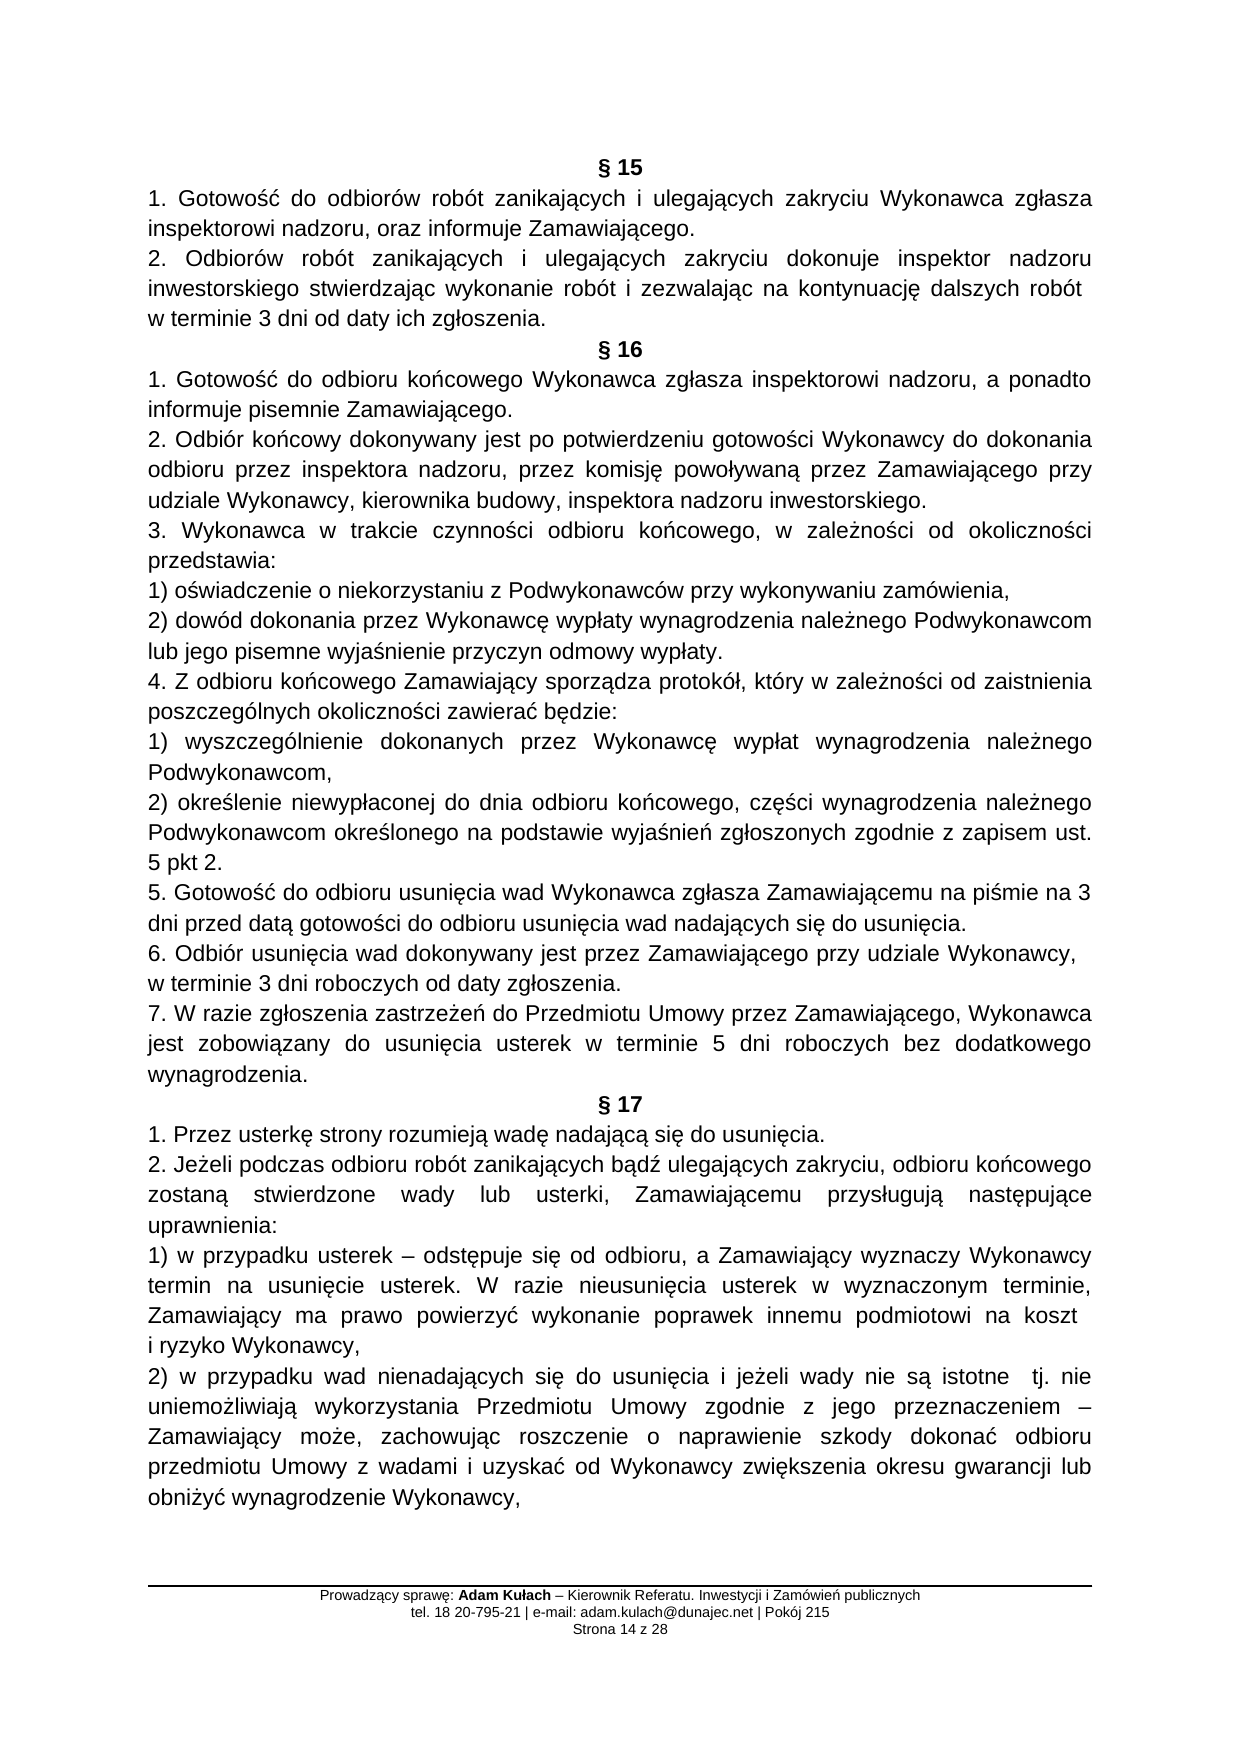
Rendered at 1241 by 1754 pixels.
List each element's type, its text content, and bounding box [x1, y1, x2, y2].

text 2. Odbiorów robót zanikających i ulegających zakryciu dokonuje inspektor nadzoru inwestorskiego stwierdzając wykonanie robót i zezwalając na kontynuację dalszych robót w terminie 3 dni od daty ich zgłoszenia. [148, 245, 1092, 332]
text 1. Przez usterkę strony rozumieją wadę nadającą się do usunięcia. [148, 1121, 1092, 1147]
text 1) w przypadku usterek – odstępuje się od odbioru, a Zamawiający wyznaczy Wykonawcy termin na usunięcie usterek. W razie nieusunięcia usterek w wyznaczonym terminie, Zamawiający ma prawo powierzyć wykonanie poprawek innemu podmiotowi na koszt i ryzyko Wykonawcy, [148, 1242, 1092, 1359]
text 1) oświadczenie o niekorzystaniu z Podwykonawców przy wykonywaniu zamówienia, [148, 577, 1092, 603]
text 2) w przypadku wad nienadających się do usunięcia i jeżeli wady nie są istotne tj. nie uniemożliwiają wykorzystania Przedmiotu Umowy zgodnie z jego przeznaczeniem – Zamawiający może, zachowując roszczenie o naprawienie szkody dokonać odbioru przedmiotu Umowy z wadami i uzyskać od Wykonawcy zwiększenia okresu gwarancji lub obniżyć wynagrodzenie Wykonawcy, [148, 1363, 1092, 1510]
text 2) dowód dokonania przez Wykonawcę wypłaty wynagrodzenia należnego Podwykonawcom lub jego pisemne wyjaśnienie przyczyn odmowy wypłaty. [148, 607, 1092, 664]
text 5. Gotowość do odbioru usunięcia wad Wykonawca zgłasza Zamawiającemu na piśmie na 3 dni przed datą gotowości do odbioru usunięcia wad nadających się do usunięcia. [148, 879, 1092, 936]
text 4. Z odbioru końcowego Zamawiający sporządza protokół, który w zależności od zaistnienia poszczególnych okoliczności zawierać będzie: [148, 668, 1092, 724]
text 7. W razie zgłoszenia zastrzeżeń do Przedmiotu Umowy przez Zamawiającego, Wykonawca jest zobowiązany do usunięcia usterek w terminie 5 dni roboczych bez dodatkowego wynagrodzenia. [148, 1000, 1092, 1087]
text 1) wyszczególnienie dokonanych przez Wykonawcę wypłat wynagrodzenia należnego Podwykonawcom, [148, 728, 1092, 785]
text 2) określenie niewypłaconej do dnia odbioru końcowego, części wynagrodzenia należnego Podwykonawcom określonego na podstawie wyjaśnień zgłoszonych zgodnie z zapisem ust. 5 pkt 2. [148, 789, 1092, 875]
text § 15 [148, 154, 1092, 181]
text 3. Wykonawca w trakcie czynności odbioru końcowego, w zależności od okoliczności przedstawia: [148, 517, 1092, 573]
text § 16 [148, 336, 1092, 362]
text 6. Odbiór usunięcia wad dokonywany jest przez Zamawiającego przy udziale Wykonawcy, w terminie 3 dni roboczych od daty zgłoszenia. [148, 940, 1092, 996]
text 1. Gotowość do odbiorów robót zanikających i ulegających zakryciu Wykonawca zgłasza inspektorowi nadzoru, oraz informuje Zamawiającego. [148, 184, 1092, 241]
text 2. Odbiór końcowy dokonywany jest po potwierdzeniu gotowości Wykonawcy do dokonania odbioru przez inspektora nadzoru, przez komisję powoływaną przez Zamawiającego przy udziale Wykonawcy, kierownika budowy, inspektora nadzoru inwestorskiego. [148, 426, 1092, 513]
text 2. Jeżeli podczas odbioru robót zanikających bądź ulegających zakryciu, odbioru końcowego zostaną stwierdzone wady lub usterki, Zamawiającemu przysługują następujące uprawnienia: [148, 1151, 1092, 1238]
text § 17 [148, 1091, 1092, 1117]
text 1. Gotowość do odbioru końcowego Wykonawca zgłasza inspektorowi nadzoru, a ponadto informuje pisemnie Zamawiającego. [148, 366, 1092, 422]
